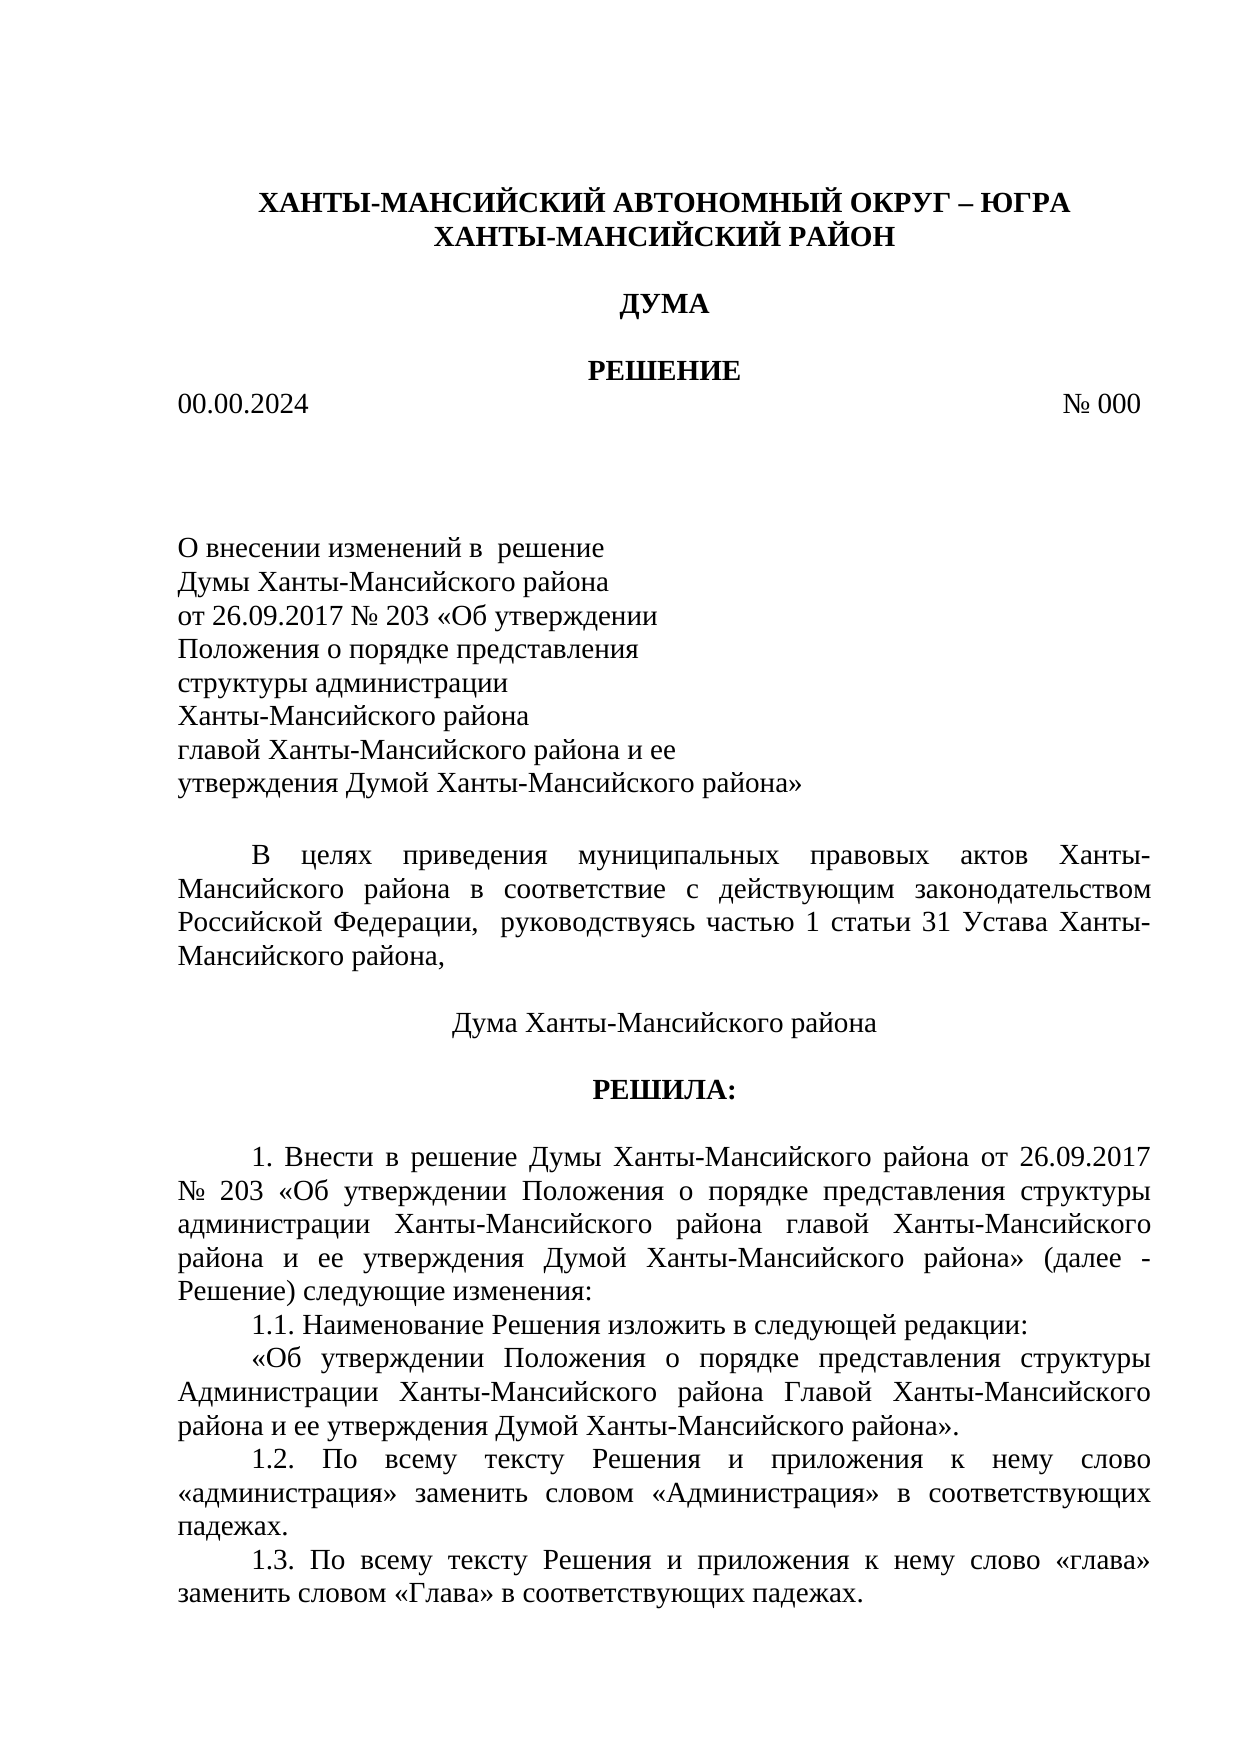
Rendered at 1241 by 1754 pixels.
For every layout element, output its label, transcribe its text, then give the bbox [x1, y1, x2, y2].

text 1. Внести в решение Думы Ханты-Мансийского района от 26.09.2017 № 203 «Об утверждении Положения о порядке представления структуры администрации Ханты-Мансийского района главой Ханты-Мансийского района и ее утверждения Думой Ханты-Мансийского района» (далее - Решение) следующие изменения: [177, 1139, 1152, 1307]
text 1.1. Наименование Решения изложить в следующей редакции: [177, 1307, 1152, 1341]
text ДУМА [177, 286, 1152, 319]
text Положения о порядке представления [177, 631, 1152, 665]
text 1.2. По всему тексту Решения и приложения к нему слово «администрация» заменить словом «Администрация» в соответствующих падежах. [177, 1441, 1152, 1542]
text «Об утверждении Положения о порядке представления структуры Администрации Ханты-Мансийского района Главой Ханты-Мансийского района и ее утверждения Думой Ханты-Мансийского района». [177, 1341, 1152, 1441]
text О внесении изменений в решение [177, 531, 1152, 564]
text РЕШЕНИЕ [177, 353, 1152, 386]
text РЕШИЛА: [177, 1072, 1152, 1106]
text В целях приведения муниципальных правовых актов Ханты-Мансийского района в соответствие с действующим законодательством Российской Федерации, руководствуясь частью 1 статьи 31 Устава Ханты-Мансийского района, [177, 837, 1152, 972]
text от 26.09.2017 № 203 «Об утверждении [177, 598, 1152, 631]
text Думы Ханты-Мансийского района [177, 564, 1152, 598]
text ХАНТЫ-МАНСИЙСКИЙ РАЙОН [177, 219, 1152, 252]
text ХАНТЫ-МАНСИЙСКИЙ АВТОНОМНЫЙ ОКРУГ – ЮГРА [177, 185, 1152, 219]
text утверждения Думой Ханты-Мансийского района» [177, 765, 1152, 799]
text Ханты-Мансийского района [177, 698, 1152, 732]
text структуры администрации [177, 665, 1152, 698]
text главой Ханты-Мансийского района и ее [177, 732, 1152, 765]
text 00.00.2024 № 000 [177, 386, 1152, 420]
text Дума Ханты-Мансийского района [177, 1005, 1152, 1039]
text 1.3. По всему тексту Решения и приложения к нему слово «глава» заменить словом «Глава» в соответствующих падежах. [177, 1542, 1152, 1609]
